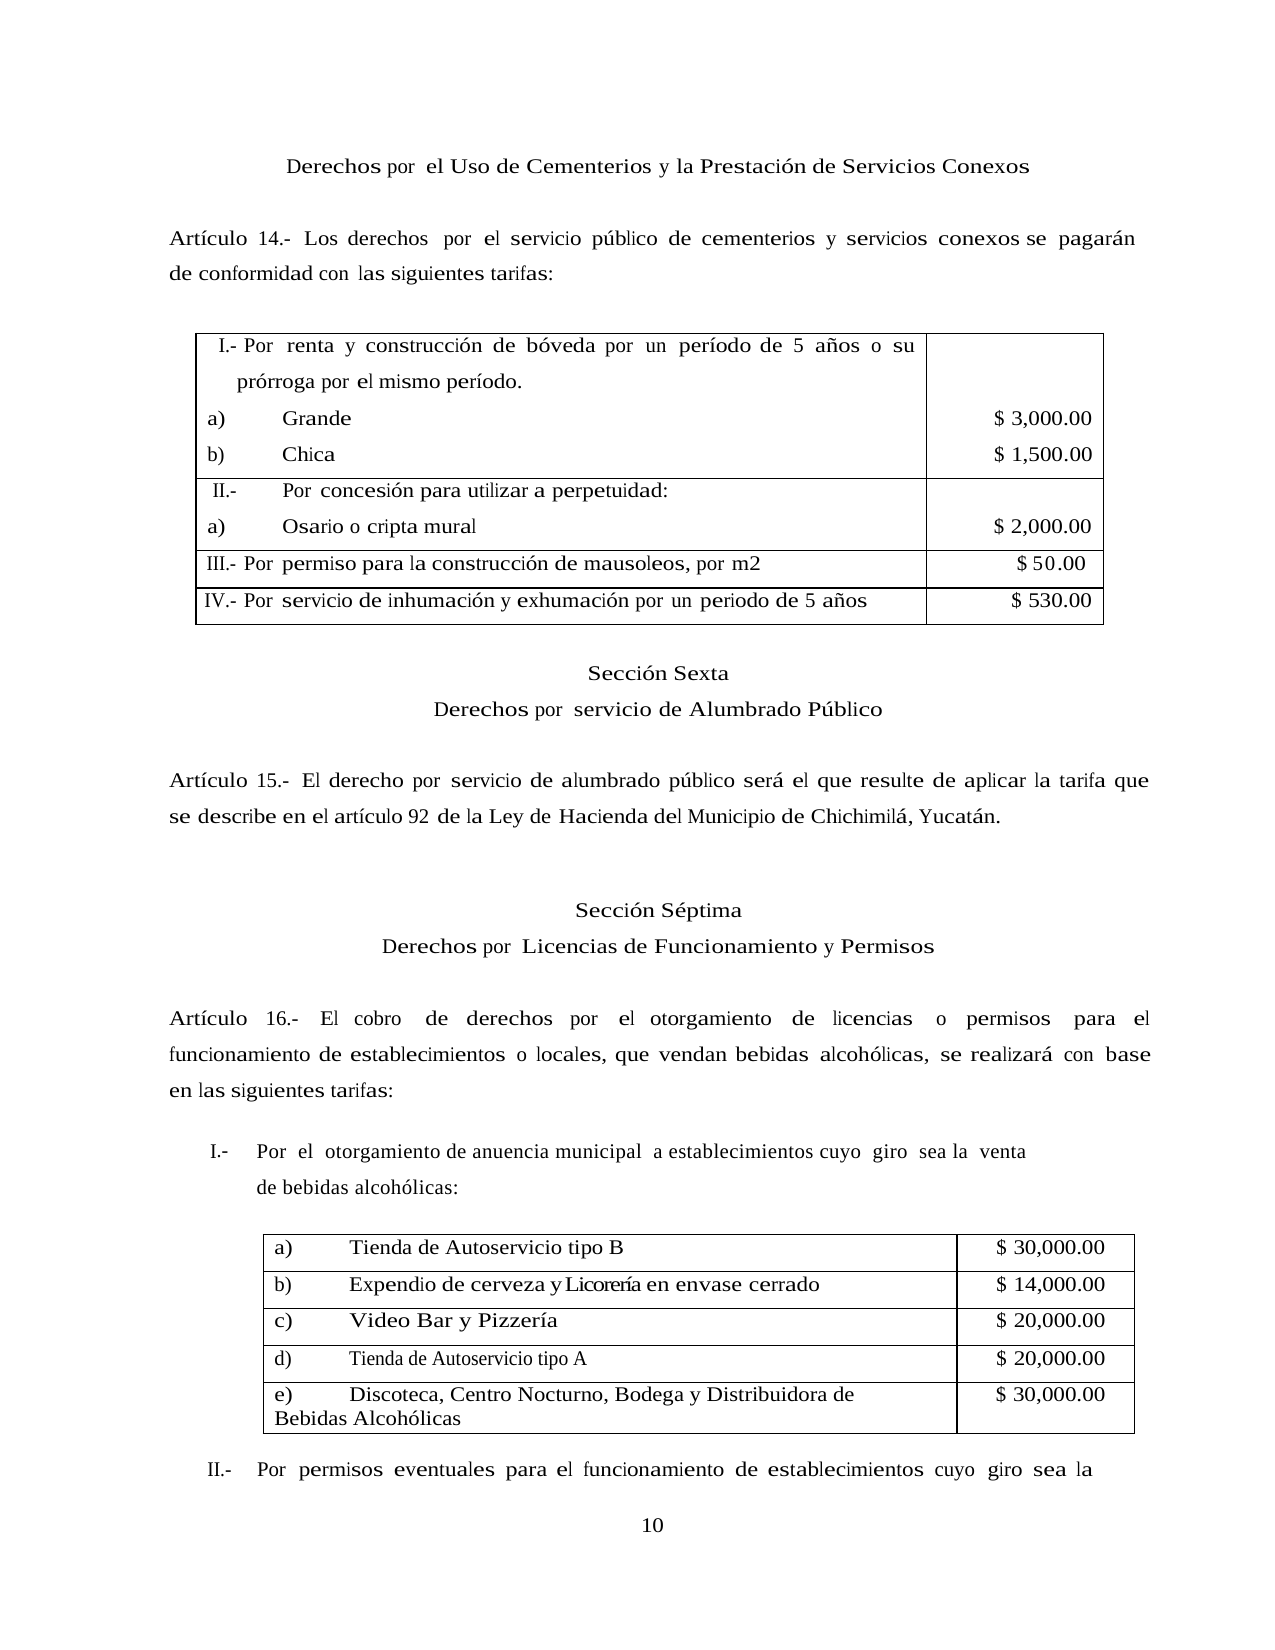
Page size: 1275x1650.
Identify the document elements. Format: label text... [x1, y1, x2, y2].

text de bebidas alcohólicas: [256, 1175, 1158, 1198]
table_cell $ 20,000.00 [958, 1309, 1134, 1345]
text Artículo 15.- El derecho por servicio de alumbrado público será el que resulte de aplicar la tarifa que se describe en el artículo 92 de la Ley de Hacienda del Municipio de Chichimilá, Yucatán. [169, 768, 1151, 828]
table_header $ 3,000.00 $ 1,500.00 [927, 334, 1103, 477]
table_cell $ 2,000.00 [927, 479, 1103, 550]
table_cell $ 530.00 [927, 589, 1103, 624]
text Derechos por el Uso de Cementerios y la Prestación de Servicios Conexos [276, 154, 1039, 178]
table_cell $ 14,000.00 [958, 1272, 1134, 1308]
table_header $ 30,000.00 [958, 1235, 1134, 1271]
table_header I.- Por renta y construcción de bóveda por un período de 5 años o su prórroga por el mismo período. a) Grande b) Chica [197, 334, 926, 477]
table_cell IV.- Por servicio de inhumación y exhumación por un periodo de 5 años [197, 589, 926, 624]
text Artículo 16.- El cobro de derechos por el otorgamiento de licencias o permisos para el funcionamiento de establecimientos o locales, que vendan bebidas alcohólicas, se realizará con base en las siguientes tarifas: [169, 1006, 1151, 1102]
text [207, 1457, 1151, 1481]
text I.- Por el otorgamiento de anuencia municipal a establecimientos cuyo giro sea la venta [210, 1138, 1158, 1163]
table_cell d) Tienda de Autoservicio tipo A [264, 1346, 956, 1382]
text Sección Sexta [576, 660, 741, 684]
table_cell III.- Por permiso para la construcción de mausoleos, por m2 [197, 551, 926, 587]
text Derechos por servicio de Alumbrado Público [423, 697, 893, 721]
table_cell II.- Por concesión para utilizar a perpetuidad: a) Osario o cripta mural [197, 479, 926, 550]
table_header a) Tienda de Autoservicio tipo B [264, 1235, 956, 1271]
table_cell e) Discoteca, Centro Nocturno, Bodega y Distribuidora de Bebidas Alcohólicas [264, 1383, 956, 1433]
text Sección Séptima [563, 898, 754, 922]
table_cell c) Video Bar y Pizzería [264, 1309, 956, 1345]
table_cell $ 30,000.00 [958, 1383, 1134, 1433]
table_cell $ 20,000.00 [958, 1346, 1134, 1382]
text Derechos por Licencias de Funcionamiento y Permisos [372, 934, 944, 958]
table_cell $ 50.00 [927, 551, 1103, 587]
table_cell b) Expendio de cerveza y Licorería en envase cerrado [264, 1272, 956, 1308]
text Artículo 14.- Los derechos por el servicio público de cementerios y servicios conexos se pagarán de conformidad con las siguientes tarifas: [169, 214, 1151, 285]
